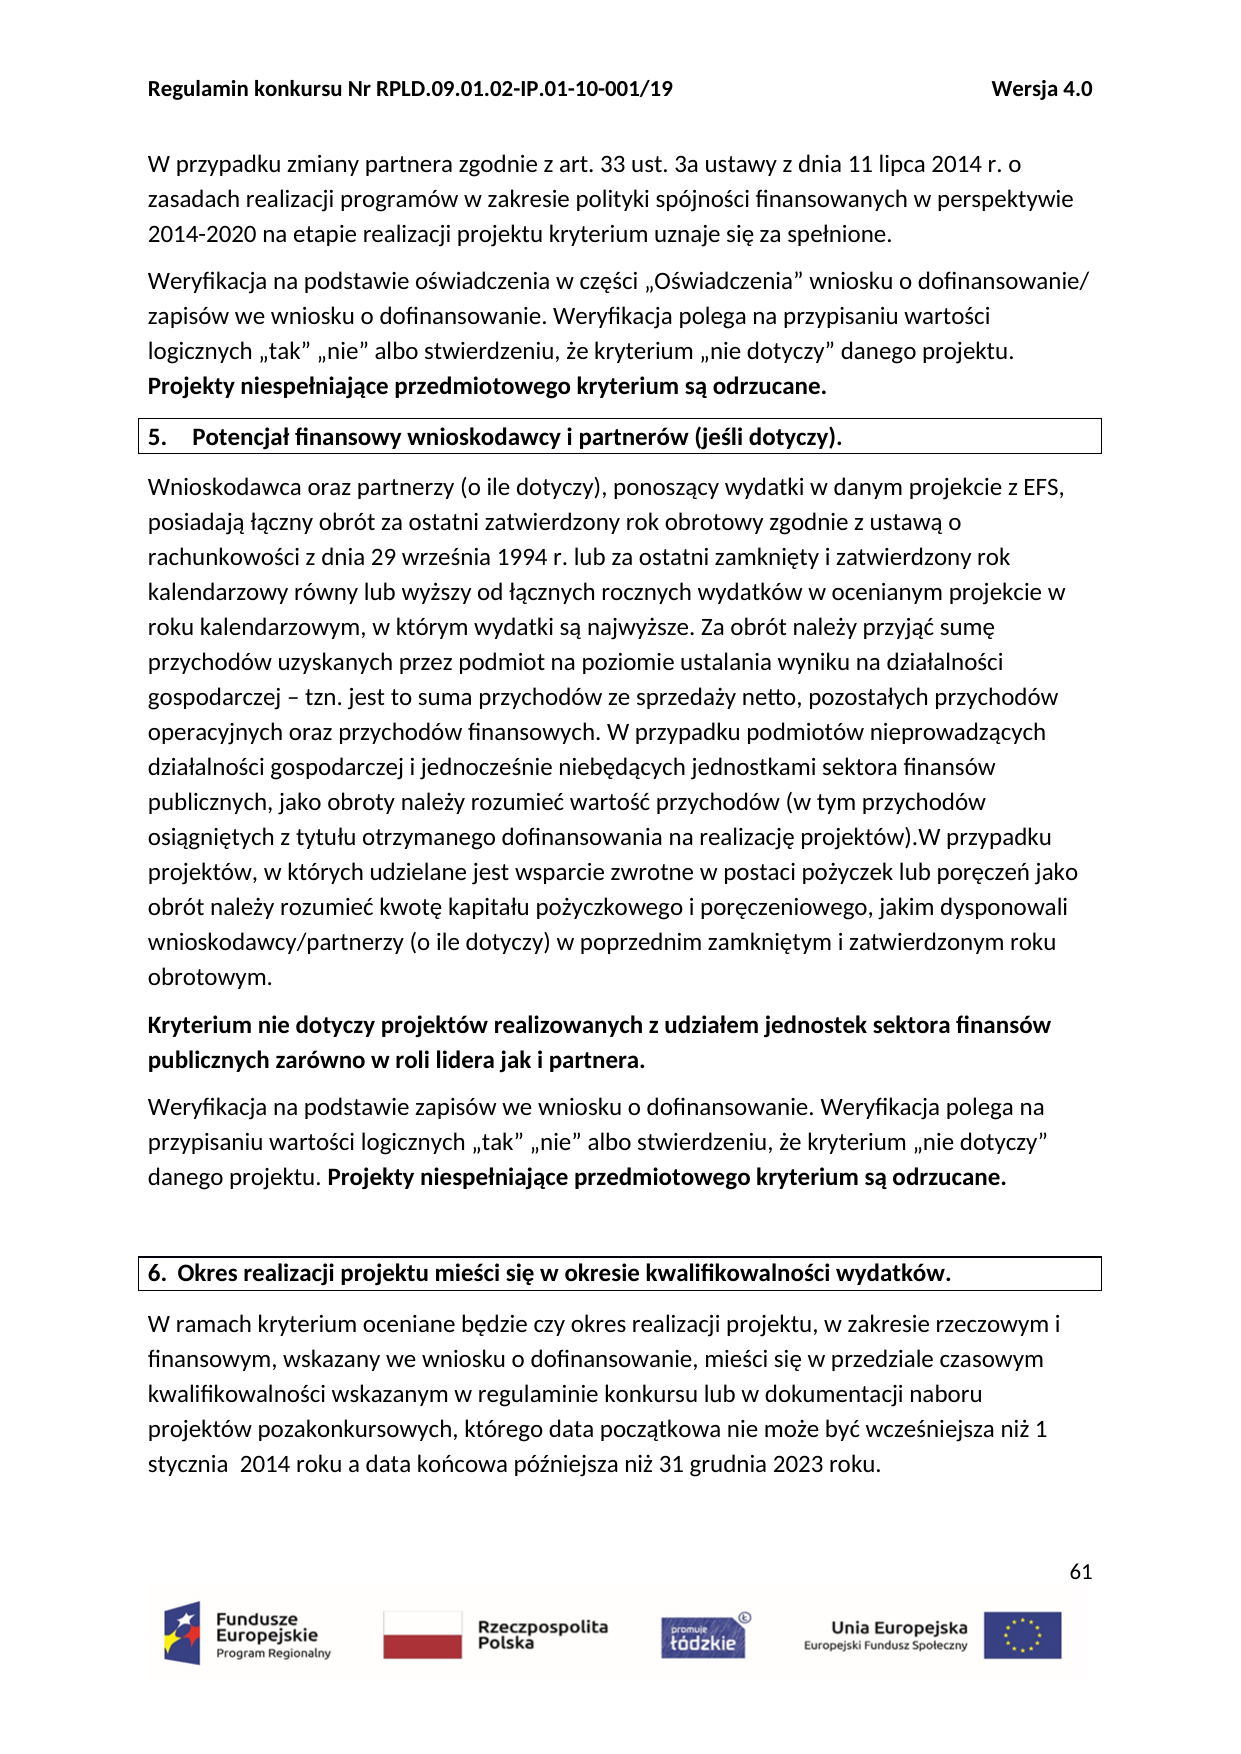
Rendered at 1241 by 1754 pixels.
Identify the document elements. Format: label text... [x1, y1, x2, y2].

picture [147, 1585, 1079, 1681]
list Potencjał finansowy wnioskodawcy i partnerów (jeśli dotyczy). [139, 419, 1101, 453]
text Weryfikacja na podstawie oświadczenia w części „Oświadczenia” wniosku o dofinansowanie/ zapisów we wniosku o dofinansowanie. Weryfikacja polega na przypisaniu wartości logicznych „tak” „nie” albo stwierdzeniu, że kryterium „nie dotyczy” danego projektu. Projekty niespełniające przedmiotowego kryterium są odrzucane. [148, 265, 1092, 401]
text Kryterium nie dotyczy projektów realizowanych z udziałem jednostek sektora finansów publicznych zarówno w roli lidera jak i partnera. [148, 1009, 1092, 1074]
text W przypadku zmiany partnera zgodnie z art. 33 ust. 3a ustawy z dnia 11 lipca 2014 r. o zasadach realizacji programów w zakresie polityki spójności finansowanych w perspektywie 2014-2020 na etapie realizacji projektu kryterium uznaje się za spełnione. [148, 148, 1092, 248]
text Wnioskodawca oraz partnerzy (o ile dotyczy), ponoszący wydatki w danym projekcie z EFS, posiadają łączny obrót za ostatni zatwierdzony rok obrotowy zgodnie z ustawą o rachunkowości z dnia 29 września 1994 r. lub za ostatni zamknięty i zatwierdzony rok kalendarzowy równy lub wyższy od łącznych rocznych wydatków w ocenianym projekcie w roku kalendarzowym, w którym wydatki są najwyższe. Za obrót należy przyjąć sumę przychodów uzyskanych przez podmiot na poziomie ustalania wyniku na działalności gospodarczej – tzn. jest to suma przychodów ze sprzedaży netto, pozostałych przychodów operacyjnych oraz przychodów finansowych. W przypadku podmiotów nieprowadzących działalności gospodarczej i jednocześnie niebędących jednostkami sektora finansów publicznych, jako obroty należy rozumieć wartość przychodów (w tym przychodów osiągniętych z tytułu otrzymanego dofinansowania na realizację projektów).W przypadku projektów, w których udzielane jest wsparcie zwrotne w postaci pożyczek lub poręczeń jako obrót należy rozumieć kwotę kapitału pożyczkowego i poręczeniowego, jakim dysponowali wnioskodawcy/partnerzy (o ile dotyczy) w poprzednim zamkniętym i zatwierdzonym roku obrotowym. [148, 471, 1092, 992]
text Weryfikacja na podstawie zapisów we wniosku o dofinansowanie. Weryfikacja polega na przypisaniu wartości logicznych „tak” „nie” albo stwierdzeniu, że kryterium „nie dotyczy” danego projektu. Projekty niespełniające przedmiotowego kryterium są odrzucane. [148, 1091, 1092, 1192]
text W ramach kryterium oceniane będzie czy okres realizacji projektu, w zakresie rzeczowym i finansowym, wskazany we wniosku o dofinansowanie, mieści się w przedziale czasowym kwalifikowalności wskazanym w regulaminie konkursu lub w dokumentacji naboru projektów pozakonkursowych, którego data początkowa nie może być wcześniejsza niż 1 stycznia 2014 roku a data końcowa późniejsza niż 31 grudnia 2023 roku. [148, 1308, 1092, 1479]
list Okres realizacji projektu mieści się w okresie kwalifikowalności wydatków. [139, 1258, 1101, 1290]
